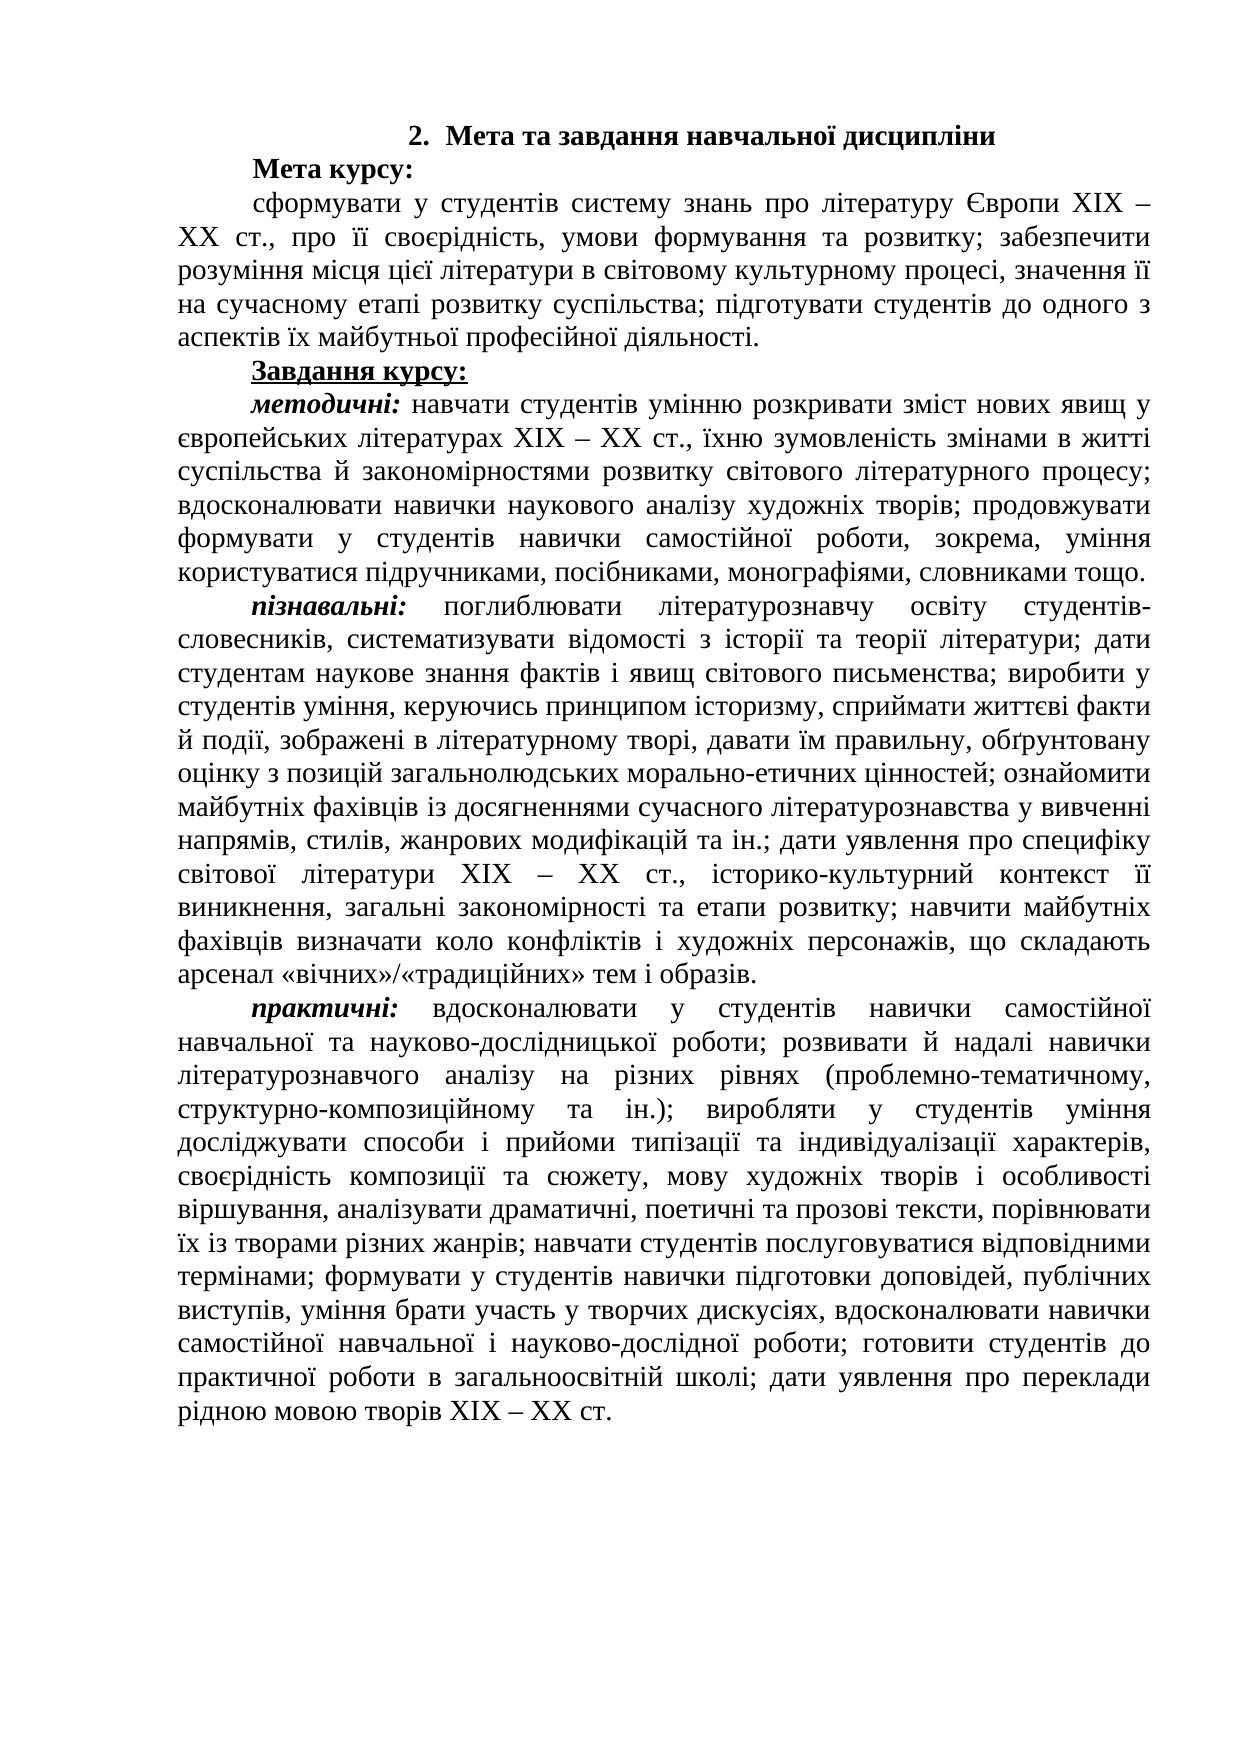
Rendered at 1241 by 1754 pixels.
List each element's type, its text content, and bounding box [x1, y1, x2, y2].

text пізнавальні: поглиблювати літературознавчу освіту студентів-словесників, систематизувати відомості з історії та теорії літератури; дати студентам наукове знання фактів і явищ світового письменства; виробити у студентів уміння, керуючись принципом історизму, сприймати життєві факти й події, зображені в літературному творі, давати їм правильну, обґрунтовану оцінку з позицій загальнолюдських морально-етичних цінностей; ознайомити майбутніх фахівців із досягненнями сучасного літературознавства у вивченні напрямів, стилів, жанрових модифікацій та ін.; дати уявлення про специфіку світової літератури ХІХ – ХХ ст., історико-культурний контекст її виникнення, загальні закономірності та етапи розвитку; навчити майбутніх фахівців визначати коло конфліктів і художніх персонажів, що складають арсенал «вічних»/«традиційних» тем і образів. [177, 588, 1152, 990]
text сформувати у студентів систему знань про літературу Європи ХІХ – ХХ ст., про її своєрідність, умови формування та розвитку; забезпечити розуміння місця цієї літератури в світовому культурному процесі, значення її на сучасному етапі розвитку суспільства; підготувати студентів до одного з аспектів їх майбутньої професійної діяльності. [177, 185, 1152, 353]
text практичні: вдосконалювати у студентів навички самостійної навчальної та науково-дослідницької роботи; розвивати й надалі навички літературознавчого аналізу на різних рівнях (проблемно-тематичному, структурно-композиційному та ін.); виробляти у студентів уміння досліджувати способи і прийоми типізації та індивідуалізації характерів, своєрідність композиції та сюжету, мову художніх творів і особливості віршування, аналізувати драматичні, поетичні та прозові тексти, порівнювати їх із творами різних жанрів; навчати студентів послуговуватися відповідними термінами; формувати у студентів навички підготовки доповідей, публічних виступів, уміння брати участь у творчих дискусіях, вдосконалювати навички самостійної навчальної і науково-дослідної роботи; готовити студентів до практичної роботи в загальноосвітній школі; дати уявлення про переклади рідною мовою творів ХІХ – ХХ ст. [177, 990, 1152, 1426]
text методичні: навчати студентів умінню розкривати зміст нових явищ у європейських літературах ХІХ – ХХ ст., їхню зумовленість змінами в житті суспільства й закономірностями розвитку світового літературного процесу; вдосконалювати навички наукового аналізу художніх творів; продовжувати формувати у студентів навички самостійної роботи, зокрема, уміння користуватися підручниками, посібниками, монографіями, словниками тощо. [177, 386, 1152, 588]
text Завдання курсу: [177, 353, 1152, 386]
list Мета та завдання навчальної дисципліни [252, 118, 1152, 152]
text Мета курсу: [177, 152, 1152, 185]
